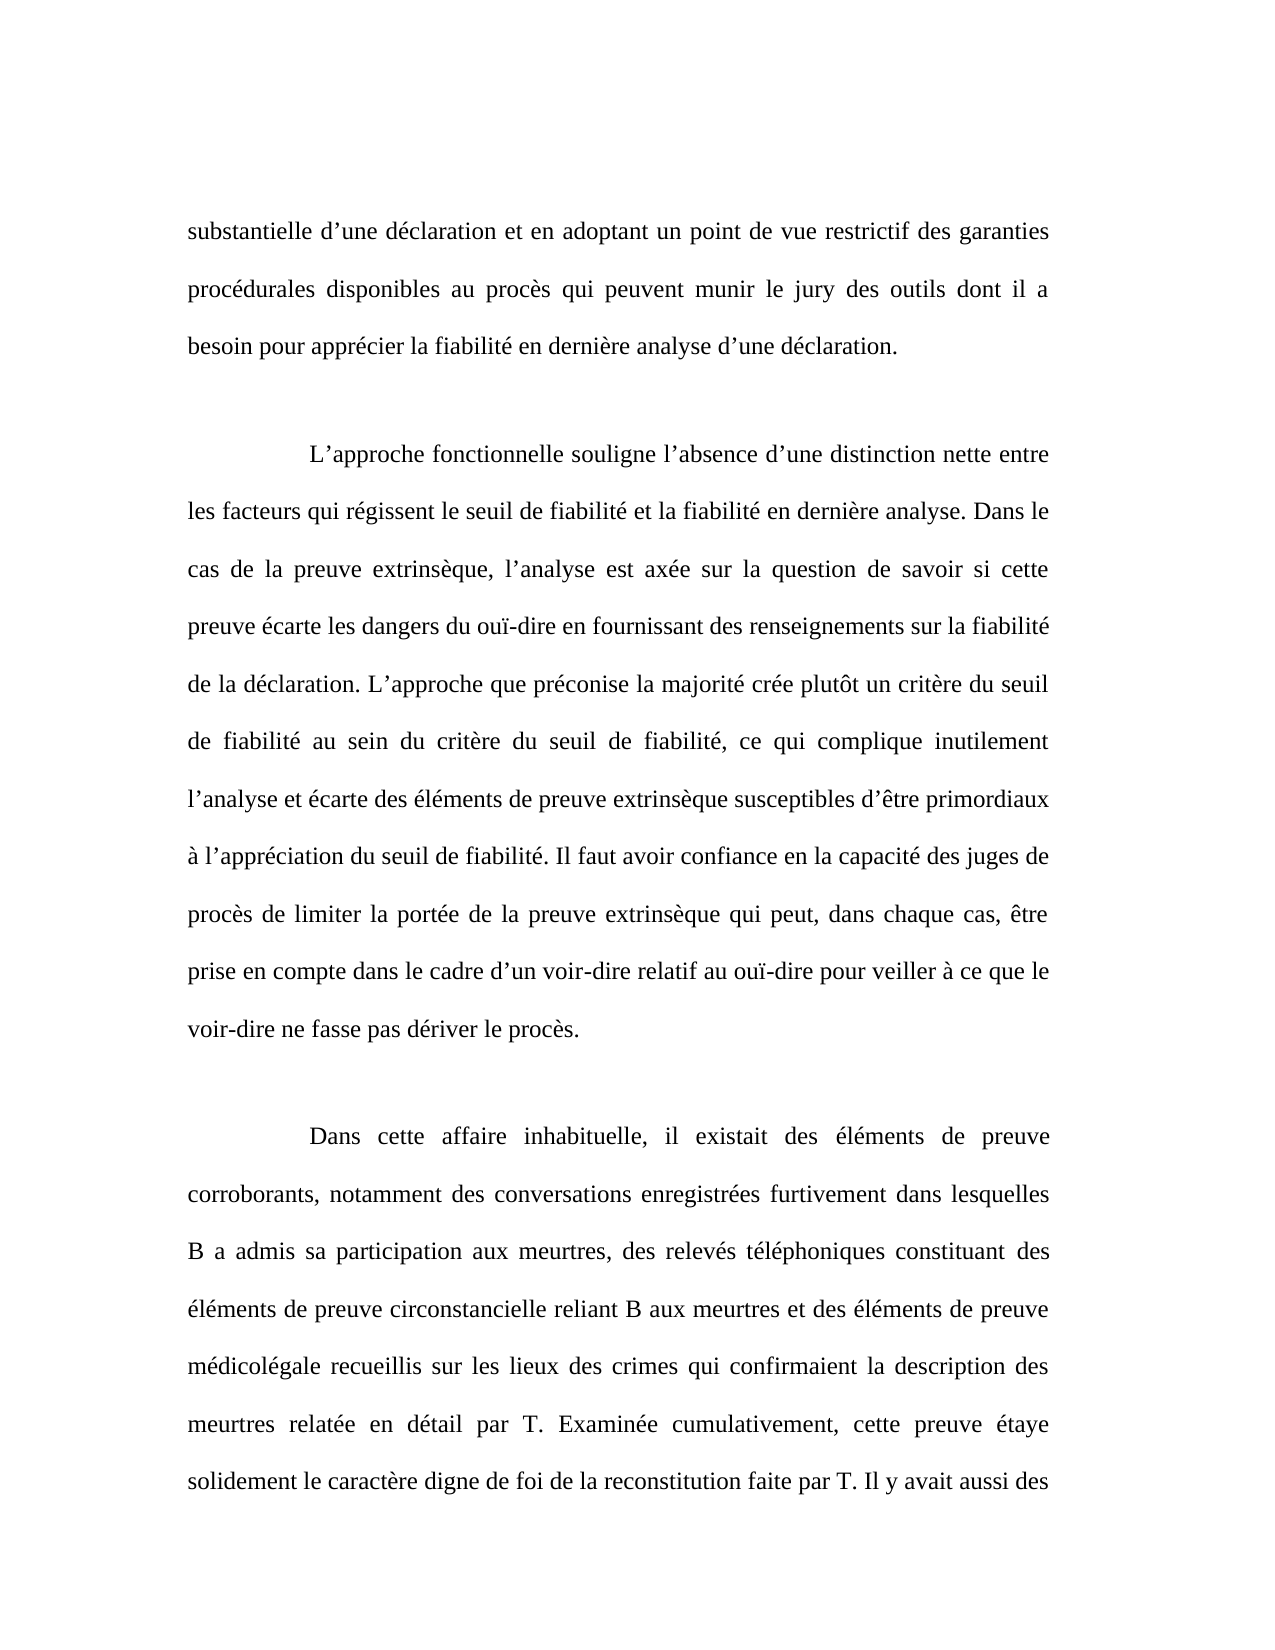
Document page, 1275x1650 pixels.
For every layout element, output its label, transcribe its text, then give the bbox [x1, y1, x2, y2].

text L’approche fonctionnelle souligne l’absence d’une distinction nette entre les facteurs qui régissent le seuil de fiabilité et la fiabilité en dernière analyse. Dans le cas de la preuve extrinsèque, l’analyse est axée sur la question de savoir si cette preuve écarte les dangers du ouï-dire en fournissant des renseignements sur la fiabilité de la déclaration. L’approche que préconise la majorité crée plutôt un critère du seuil de fiabilité au sein du critère du seuil de fiabilité, ce qui complique inutilement l’analyse et écarte des éléments de preuve extrinsèque susceptibles d’être primordiaux à l’appréciation du seuil de fiabilité. Il faut avoir confiance en la capacité des juges de procès de limiter la portée de la preuve extrinsèque qui peut, dans chaque cas, être prise en compte dans le cadre d’un voir-dire relatif au ouï-dire pour veiller à ce que le voir-dire ne fasse pas dériver le procès. [187, 439, 1050, 1043]
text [187, 1121, 1050, 1495]
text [187, 216, 1050, 360]
